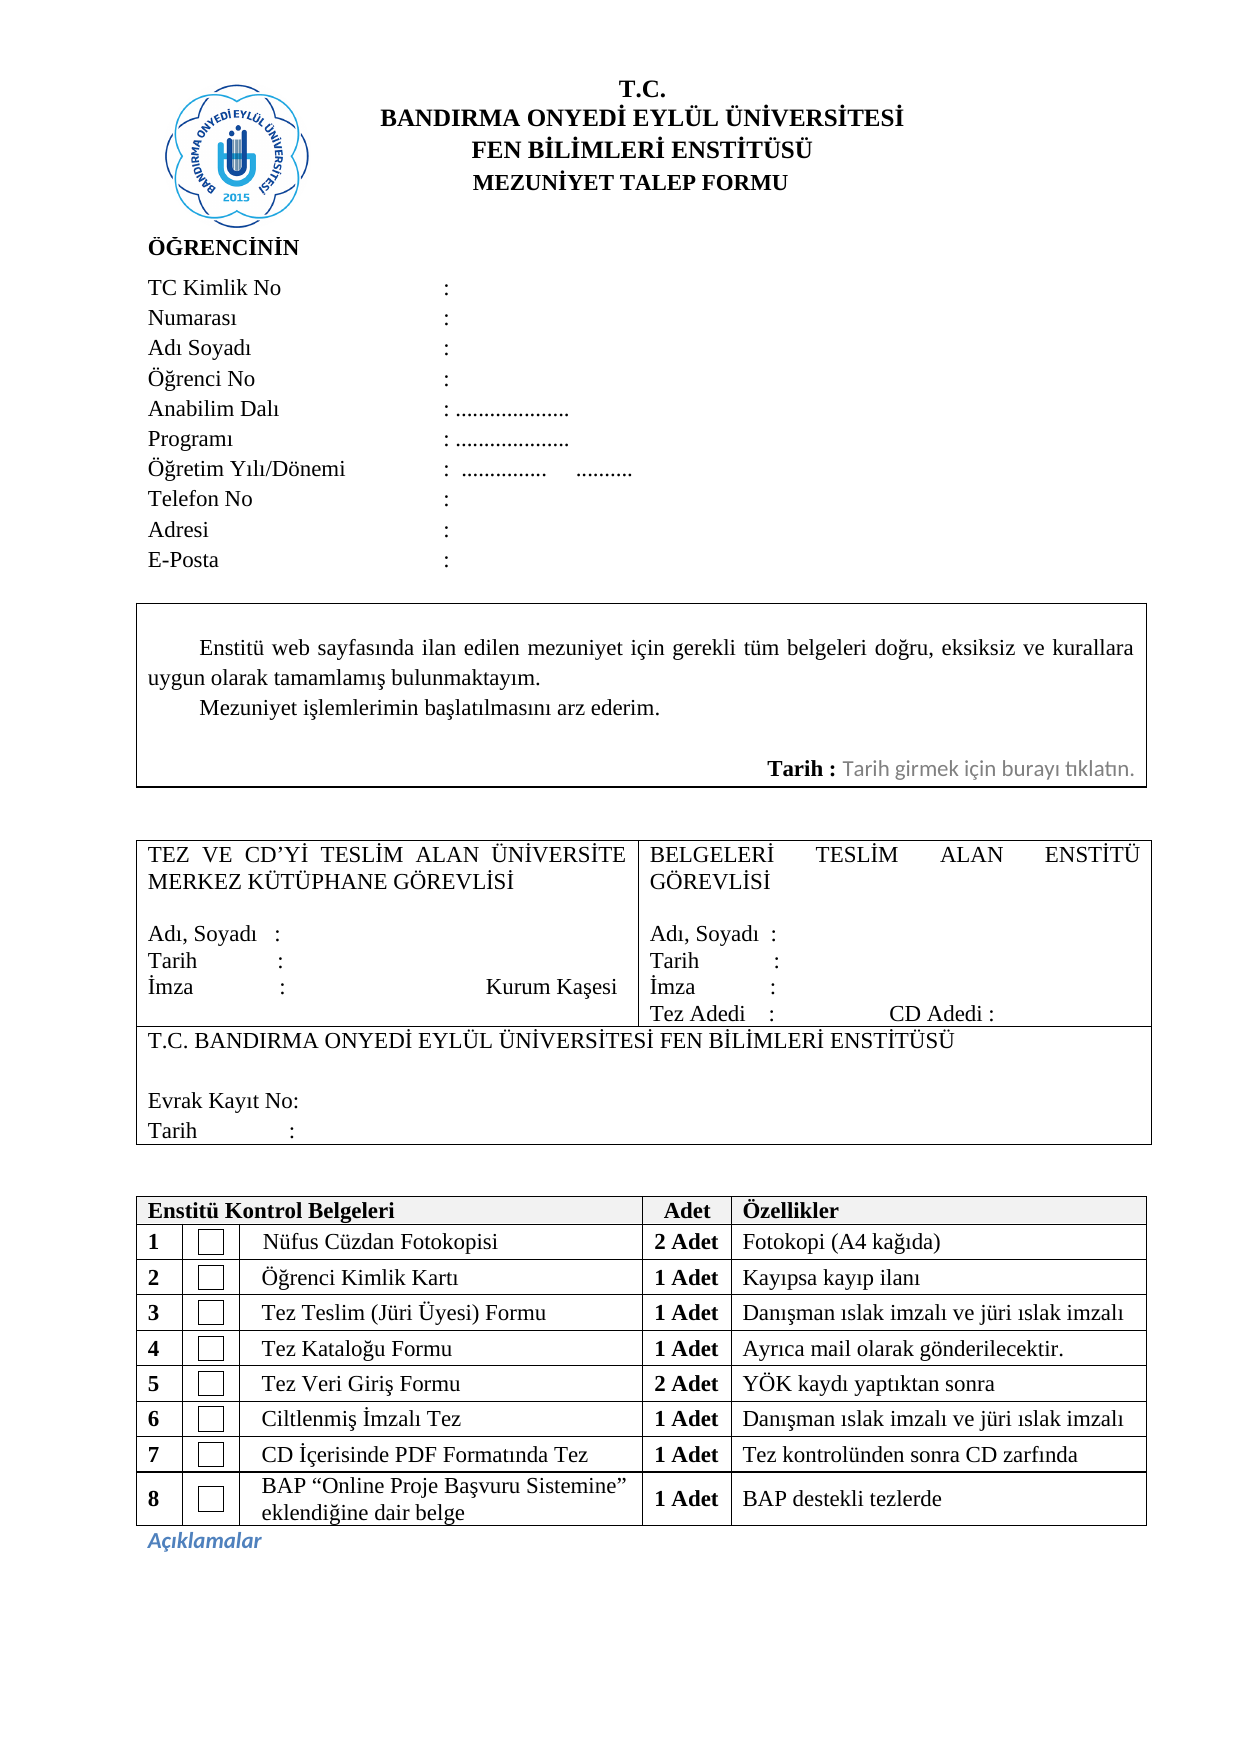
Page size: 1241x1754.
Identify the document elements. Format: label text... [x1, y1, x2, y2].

table_cell 1 Adet [643, 1260, 731, 1294]
table_header Enstitü web sayfasında ilan edilen mezuniyet için gerekli tüm belgeleri doğru, eksiksiz ve kurallara uygun olarak tamamlamış bulunmaktayım. Mezuniyet işlemlerimin başlatılmasını arz ederim. Tarih : [137, 604, 1146, 786]
table_cell 5 [137, 1366, 182, 1401]
table_cell BAP destekli tezlerde [732, 1473, 1146, 1525]
table_cell 3 [137, 1295, 182, 1330]
text Numarası : [148, 304, 1137, 331]
table_cell BAP “Online Proje Başvuru Sistemine” eklendiğine dair belge [240, 1473, 642, 1525]
table_cell [183, 1437, 239, 1471]
table_cell Tez Teslim (Jüri Üyesi) Formu [240, 1295, 642, 1330]
table_cell 6 [137, 1402, 182, 1436]
table_cell Tez Veri Giriş Formu [240, 1366, 642, 1401]
table_cell 1 Adet [643, 1402, 731, 1436]
table_cell Ciltlenmiş İmzalı Tez [240, 1402, 642, 1436]
table_cell Fotokopi (A4 kağıda) [732, 1225, 1146, 1259]
text Adı Soyadı : [148, 334, 1137, 361]
table_header Enstitü Kontrol Belgeleri [137, 1197, 642, 1223]
table_cell CD İçerisinde PDF Formatında Tez [240, 1437, 642, 1471]
text Anabilim Dalı : [148, 395, 1137, 421]
table_cell 1 [137, 1225, 182, 1259]
text BANDIRMA ONYEDİ EYLÜL ÜNİVERSİTESİ [328, 103, 980, 131]
table_cell 1 Adet [643, 1331, 731, 1365]
table_cell 8 [137, 1473, 182, 1525]
text T.C. [328, 74, 980, 103]
text ÖĞRENCİNİN [148, 234, 980, 261]
text Öğrenci No : [148, 364, 1137, 391]
text TC Kimlik No : [148, 274, 1137, 300]
text Telefon No : [148, 485, 1137, 512]
table_cell Tez kontrolünden sonra CD zarfında [732, 1437, 1146, 1471]
table_cell [183, 1260, 239, 1294]
table_cell [183, 1295, 239, 1330]
table_cell Nüfus Cüzdan Fotokopisi [240, 1225, 642, 1259]
table_cell 1 Adet [643, 1295, 731, 1330]
table_cell [183, 1366, 239, 1401]
text MEZUNİYET TALEP FORMU [328, 169, 980, 195]
text E-Posta : [148, 546, 1137, 572]
table_header BELGELERİ TESLİM ALAN ENSTİTÜ GÖREVLİSİ Adı, Soyadı : Tarih : İmza : Tez Adedi : CD Adedi : [639, 841, 1151, 1026]
text FEN BİLİMLERİ ENSTİTÜSÜ [328, 136, 980, 164]
table_cell 2 Adet [643, 1225, 731, 1259]
table_cell [183, 1473, 239, 1525]
table_cell T.C. BANDIRMA ONYEDİ EYLÜL ÜNİVERSİTESİ FEN BİLİMLERİ ENSTİTÜSÜ Evrak Kayıt No: Tarih : [137, 1027, 1151, 1144]
table_header Adet [643, 1197, 731, 1223]
table_cell Öğrenci Kimlik Kartı [240, 1260, 642, 1294]
table_cell Danışman ıslak imzalı ve jüri ıslak imzalı [732, 1402, 1146, 1436]
table_cell Kayıpsa kayıp ilanı [732, 1260, 1146, 1294]
picture [162, 81, 311, 230]
text Programı : [148, 425, 1137, 451]
table_cell 1 Adet [643, 1473, 731, 1525]
text Öğretim Yılı/Dönemi : [148, 455, 1137, 482]
table_cell [183, 1331, 239, 1365]
text Adresi : [148, 516, 1137, 542]
table_cell Ayrıca mail olarak gönderilecektir. [732, 1331, 1146, 1365]
table_cell [183, 1225, 239, 1259]
table_cell 1 Adet [643, 1437, 731, 1471]
table_cell Danışman ıslak imzalı ve jüri ıslak imzalı [732, 1295, 1146, 1330]
table_cell YÖK kaydı yaptıktan sonra [732, 1366, 1146, 1401]
table_cell 2 Adet [643, 1366, 731, 1401]
table_header Özellikler [732, 1197, 1146, 1223]
table_cell Tez Kataloğu Formu [240, 1331, 642, 1365]
table_cell 4 [137, 1331, 182, 1365]
table_cell 7 [137, 1437, 182, 1471]
table_header TEZ VE CD’Yİ TESLİM ALAN ÜNİVERSİTE MERKEZ KÜTÜPHANE GÖREVLİSİ Adı, Soyadı : Tarih : İmza : Kurum Kaşesi [137, 841, 638, 1026]
table_cell [183, 1402, 239, 1436]
table_cell 2 [137, 1260, 182, 1294]
